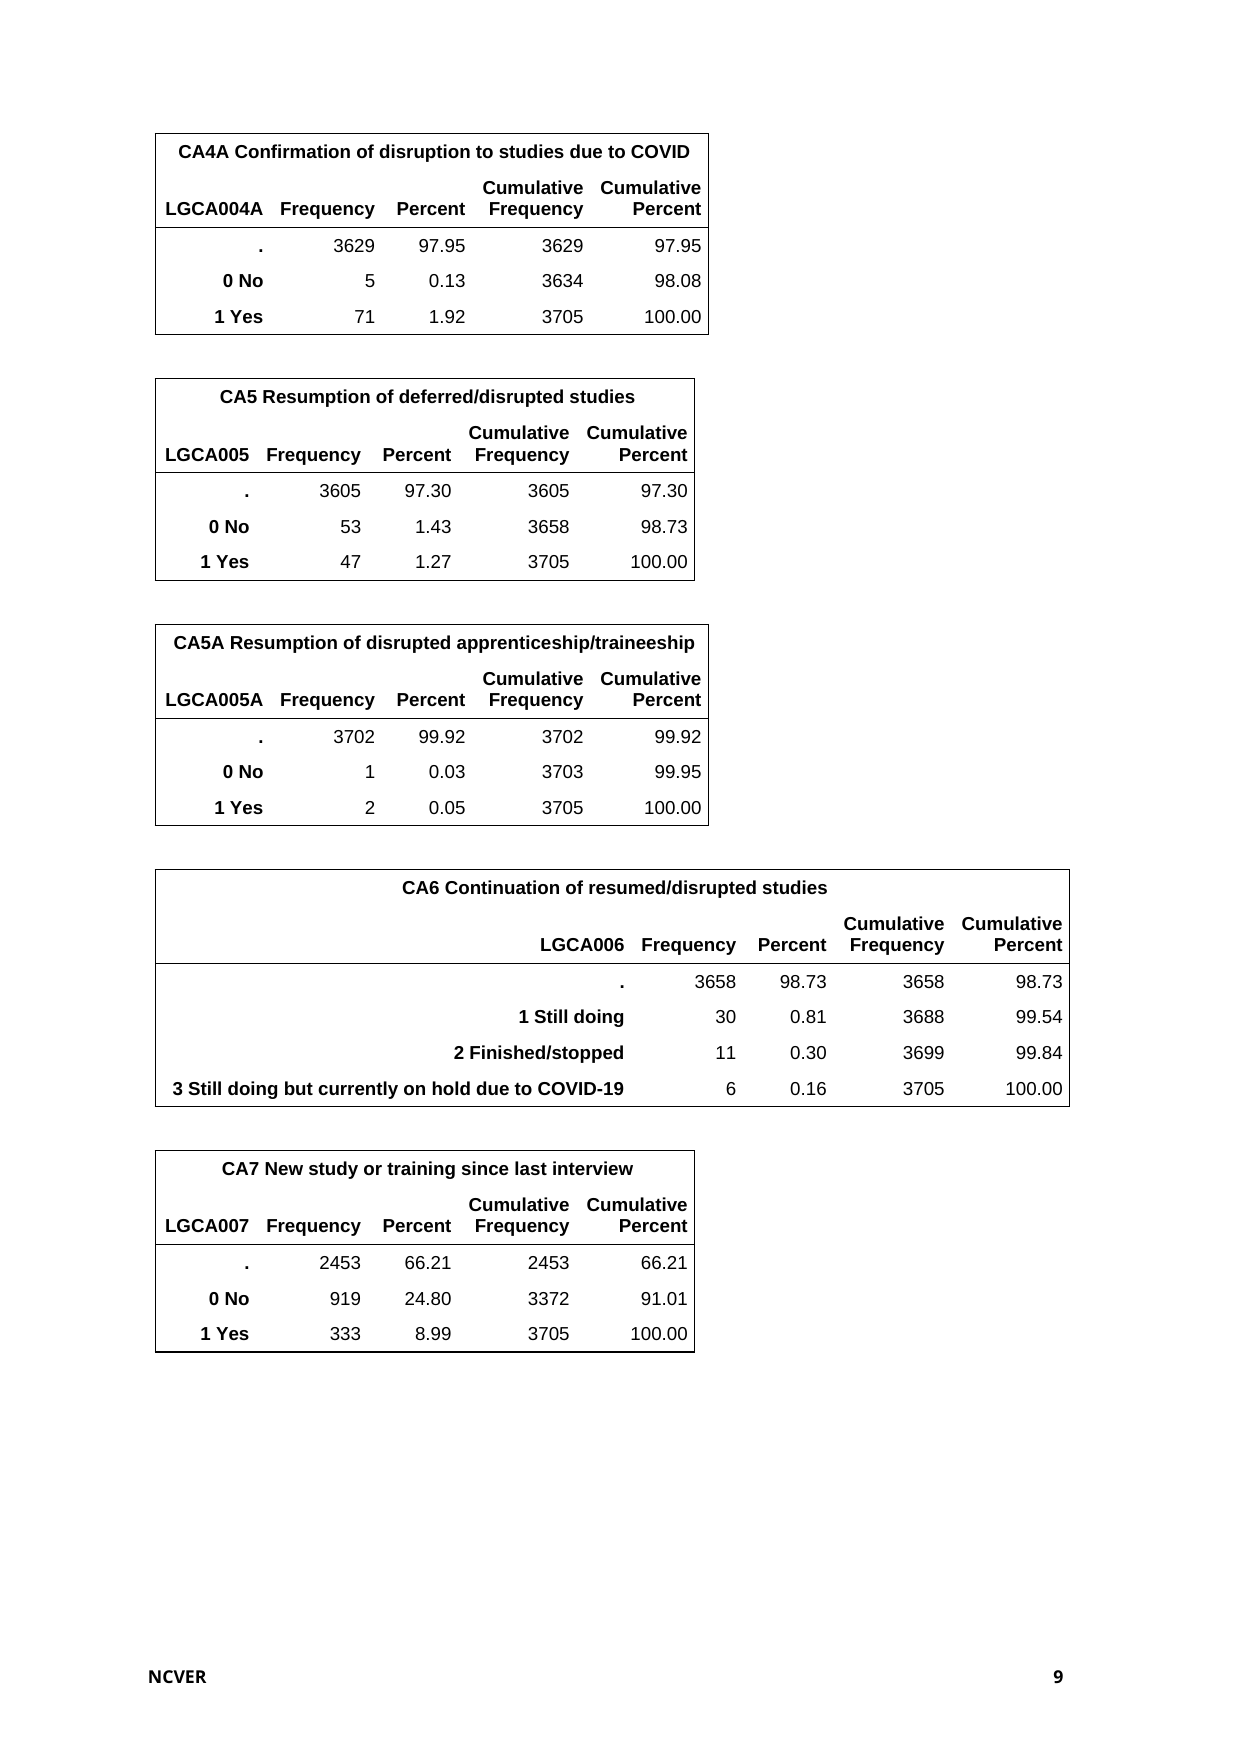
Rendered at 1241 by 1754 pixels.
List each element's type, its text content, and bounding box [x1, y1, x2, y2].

table_cell 1 [270, 754, 382, 789]
table_cell 100.00 [576, 1316, 694, 1351]
table_cell Cumulative Frequency [458, 1187, 576, 1244]
table_cell 47 [256, 544, 368, 579]
table_cell 66.21 [576, 1245, 694, 1280]
table_cell . [156, 228, 270, 263]
table_cell 3629 [472, 228, 590, 263]
table_cell 3705 [458, 544, 576, 579]
table_cell Cumulative Percent [576, 1187, 694, 1244]
table_cell 1 Yes [156, 544, 256, 579]
table_cell LGCA006 [156, 906, 631, 963]
table_cell Frequency [270, 170, 382, 227]
table_cell Percent [368, 415, 458, 472]
table_header CA5 Resumption of deferred/disrupted studies [156, 379, 694, 415]
table_cell 99.95 [590, 754, 708, 789]
table_cell 100.00 [590, 299, 708, 334]
table_cell Frequency [631, 906, 743, 963]
table_cell 71 [270, 299, 382, 334]
table_cell 3658 [631, 964, 743, 999]
table_cell 3658 [833, 964, 951, 999]
table_cell 8.99 [368, 1316, 458, 1351]
table_cell 2 Finished/stopped [156, 1035, 631, 1070]
table_cell 3705 [458, 1316, 576, 1351]
table_cell 3605 [458, 473, 576, 508]
table_cell 99.92 [590, 719, 708, 754]
table_cell 3658 [458, 509, 576, 544]
table_cell 98.73 [951, 964, 1069, 999]
table_cell . [156, 473, 256, 508]
table_cell Frequency [256, 1187, 368, 1244]
table_cell 1.92 [382, 299, 472, 334]
table_cell 99.92 [382, 719, 472, 754]
table_cell 0.30 [743, 1035, 833, 1070]
table_cell LGCA005A [156, 660, 270, 717]
table_header CA7 New study or training since last interview [156, 1151, 694, 1187]
table_cell 2453 [458, 1245, 576, 1280]
table_cell 0.05 [382, 790, 472, 825]
table_cell Cumulative Frequency [833, 906, 951, 963]
table_cell 3699 [833, 1035, 951, 1070]
table_cell 1.43 [368, 509, 458, 544]
table_cell 1 Yes [156, 1316, 256, 1351]
table_cell 3605 [256, 473, 368, 508]
table_cell 30 [631, 999, 743, 1035]
table_cell 0.81 [743, 999, 833, 1035]
table_cell 99.54 [951, 999, 1069, 1035]
table_cell 3702 [270, 719, 382, 754]
table_cell Cumulative Percent [590, 170, 708, 227]
table_cell Percent [382, 170, 472, 227]
table_cell 3 Still doing but currently on hold due to COVID-19 [156, 1070, 631, 1106]
table_cell 11 [631, 1035, 743, 1070]
table_cell 3705 [472, 299, 590, 334]
table_cell 98.73 [576, 509, 694, 544]
table_cell Cumulative Percent [590, 660, 708, 717]
table_cell Cumulative Frequency [472, 170, 590, 227]
table_cell 0.03 [382, 754, 472, 789]
table_cell 0 No [156, 754, 270, 789]
table_cell 100.00 [576, 544, 694, 579]
table_cell 98.73 [743, 964, 833, 999]
table_cell LGCA004A [156, 170, 270, 227]
table_cell Frequency [256, 415, 368, 472]
table_cell 3372 [458, 1280, 576, 1316]
table_cell 3629 [270, 228, 382, 263]
table_cell . [156, 1245, 256, 1280]
table_cell Percent [368, 1187, 458, 1244]
table_cell 6 [631, 1070, 743, 1106]
table_cell 100.00 [951, 1070, 1069, 1106]
table_cell 91.01 [576, 1280, 694, 1316]
table_cell 24.80 [368, 1280, 458, 1316]
table_cell . [156, 719, 270, 754]
table_cell Frequency [270, 660, 382, 717]
table_cell 0.13 [382, 263, 472, 299]
table_cell 3703 [472, 754, 590, 789]
table_cell 97.95 [590, 228, 708, 263]
table_cell 3702 [472, 719, 590, 754]
table_cell Percent [743, 906, 833, 963]
table_cell 333 [256, 1316, 368, 1351]
table_cell 97.30 [576, 473, 694, 508]
table_cell 99.84 [951, 1035, 1069, 1070]
table_cell Percent [382, 660, 472, 717]
table_header CA5A Resumption of disrupted apprenticeship/traineeship [156, 625, 708, 660]
table_cell 1 Yes [156, 790, 270, 825]
table_cell 1 Still doing [156, 999, 631, 1035]
table_cell 53 [256, 509, 368, 544]
table_cell 97.30 [368, 473, 458, 508]
table_cell LGCA007 [156, 1187, 256, 1244]
table_cell 3705 [833, 1070, 951, 1106]
table_cell 3688 [833, 999, 951, 1035]
table_header CA4A Confirmation of disruption to studies due to COVID [156, 134, 708, 169]
table_cell 3705 [472, 790, 590, 825]
table_cell LGCA005 [156, 415, 256, 472]
table_cell 1 Yes [156, 299, 270, 334]
table_cell 5 [270, 263, 382, 299]
table_cell 2 [270, 790, 382, 825]
table_cell Cumulative Percent [951, 906, 1069, 963]
table_cell 66.21 [368, 1245, 458, 1280]
table_cell 0 No [156, 263, 270, 299]
table_cell 0 No [156, 1280, 256, 1316]
table_cell Cumulative Frequency [458, 415, 576, 472]
table_cell Cumulative Percent [576, 415, 694, 472]
table_cell 98.08 [590, 263, 708, 299]
table_cell 0 No [156, 509, 256, 544]
table_cell 0.16 [743, 1070, 833, 1106]
table_cell 1.27 [368, 544, 458, 579]
table_cell 100.00 [590, 790, 708, 825]
table_cell 919 [256, 1280, 368, 1316]
table_cell Cumulative Frequency [472, 660, 590, 717]
table_header CA6 Continuation of resumed/disrupted studies [156, 870, 1069, 906]
table_cell . [156, 964, 631, 999]
table_cell 97.95 [382, 228, 472, 263]
table_cell 3634 [472, 263, 590, 299]
table_cell 2453 [256, 1245, 368, 1280]
